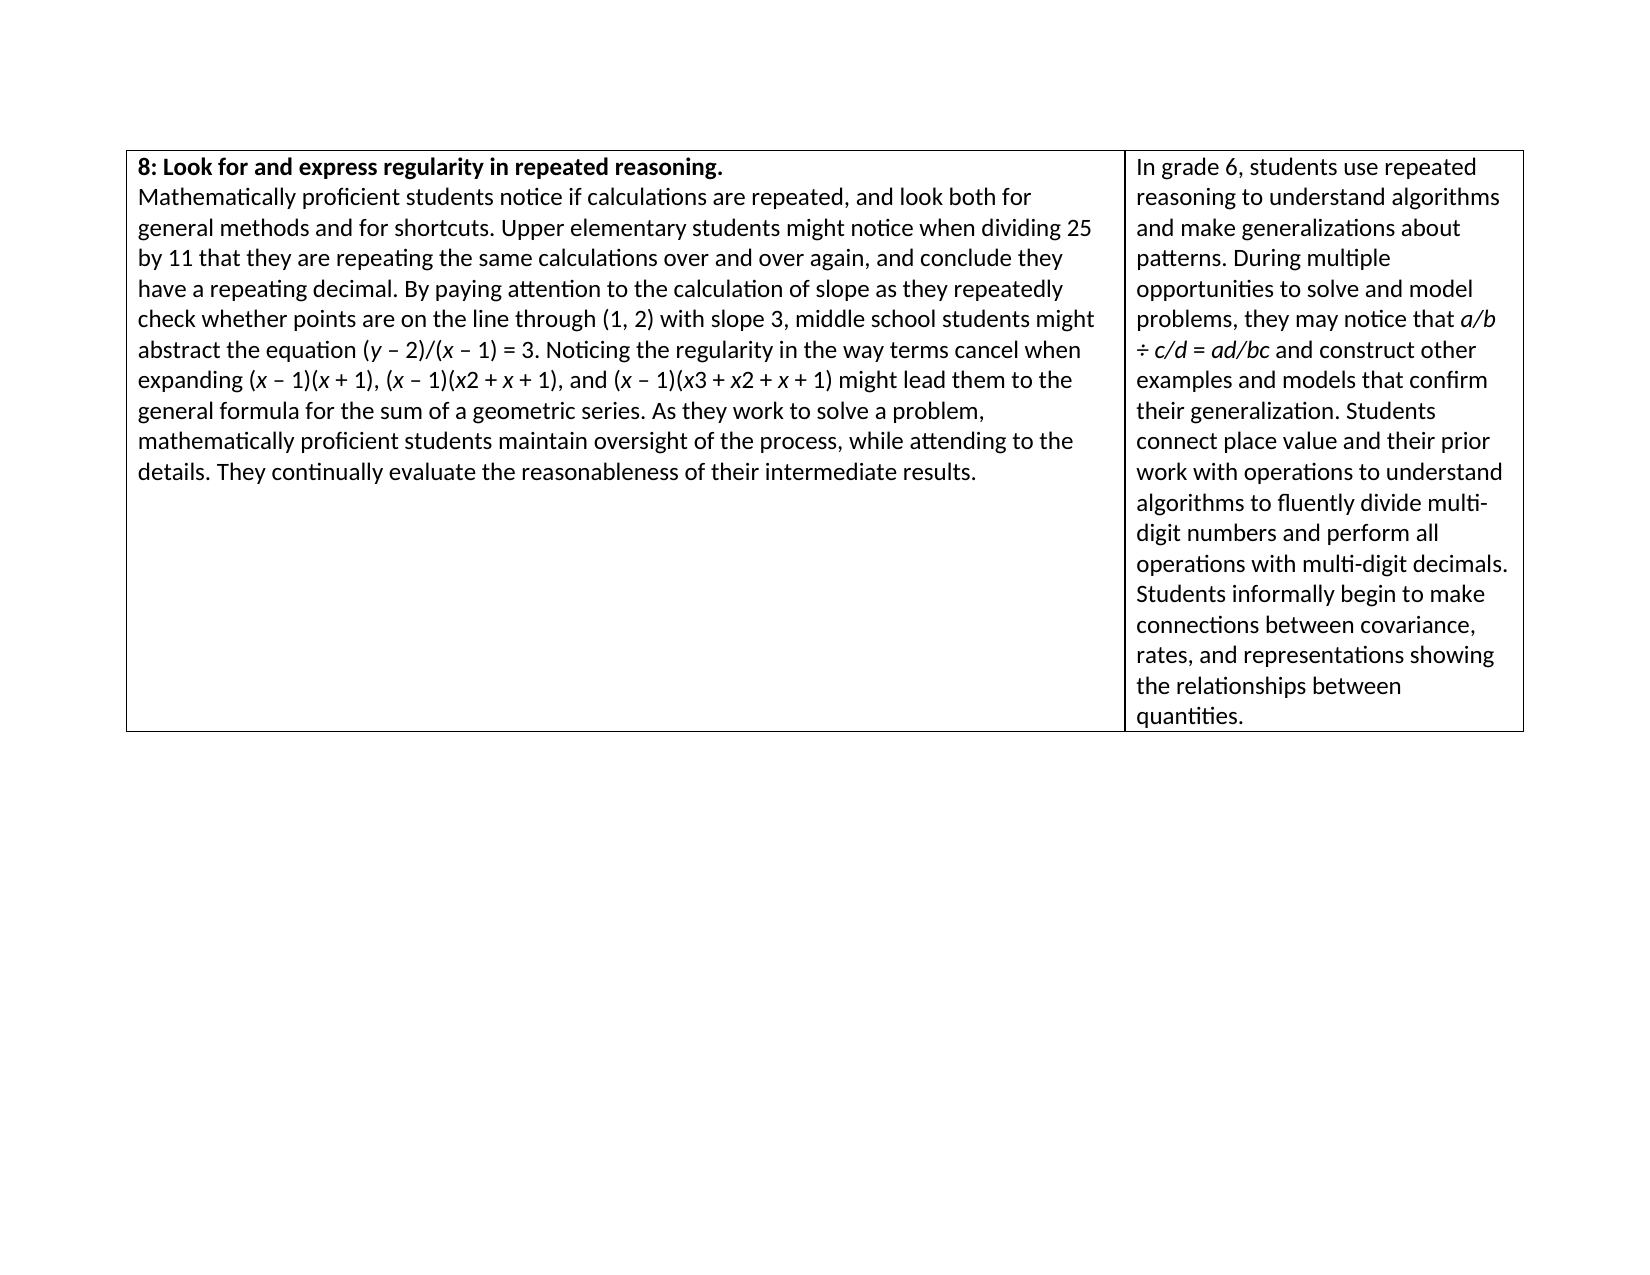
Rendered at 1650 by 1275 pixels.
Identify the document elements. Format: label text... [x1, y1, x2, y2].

table_cell In grade 6, students use repeated reasoning to understand algorithms and make generalizations about patterns. During multiple opportunities to solve and model problems, they may notice that a/b ÷ c/d = ad/bc and construct other examples and models that confirm their generalization. Students connect place value and their prior work with operations to understand algorithms to fluently divide multi-digit numbers and perform all operations with multi-digit decimals. Students informally begin to make connections between covariance, rates, and representations showing the relationships between quantities. [1126, 151, 1523, 731]
table_cell 8: Look for and express regularity in repeated reasoning. Mathematically proficient students notice if calculations are repeated, and look both for general methods and for shortcuts. Upper elementary students might notice when dividing 25 by 11 that they are repeating the same calculations over and over again, and conclude they have a repeating decimal. By paying attention to the calculation of slope as they repeatedly check whether points are on the line through (1, 2) with slope 3, middle school students might abstract the equation (y – 2)/(x – 1) = 3. Noticing the regularity in the way terms cancel when expanding (x – 1)(x + 1), (x – 1)(x2 + x + 1), and (x – 1)(x3 + x2 + x + 1) might lead them to the general formula for the sum of a geometric series. As they work to solve a problem, mathematically proficient students maintain oversight of the process, while attending to the details. They continually evaluate the reasonableness of their intermediate results. [127, 151, 1124, 731]
